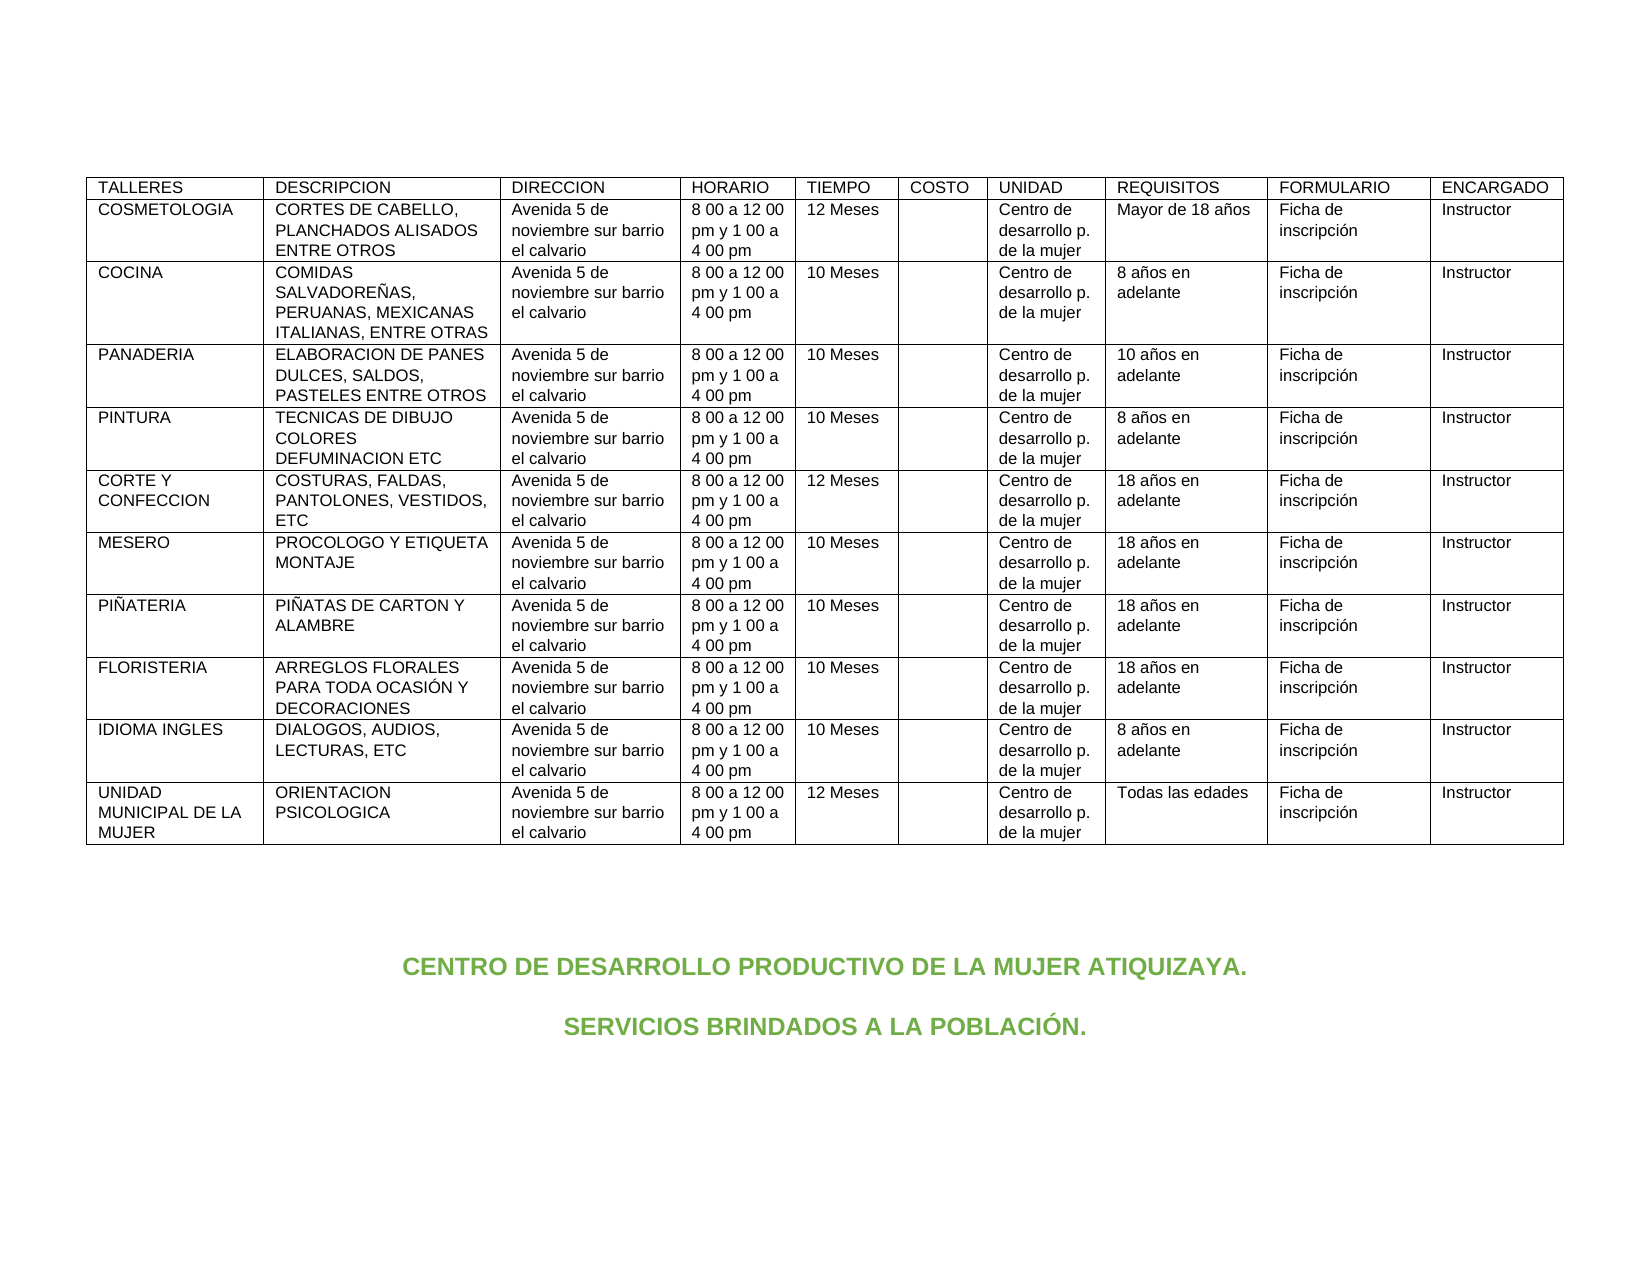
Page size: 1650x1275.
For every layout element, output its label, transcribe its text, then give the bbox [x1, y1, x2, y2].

table_cell Ficha de inscripción [1268, 408, 1430, 469]
table_cell 8 años en adelante [1106, 262, 1267, 344]
table_cell [899, 408, 987, 469]
table_header DESCRIPCION [264, 178, 500, 199]
table_cell Ficha de inscripción [1268, 595, 1430, 657]
table_cell Avenida 5 de noviembre sur barrio el calvario [501, 345, 680, 407]
table_cell 18 años en adelante [1106, 658, 1267, 719]
table_cell 8 00 a 12 00 pm y 1 00 a 4 00 pm [681, 783, 795, 844]
table_cell Avenida 5 de noviembre sur barrio el calvario [501, 262, 680, 344]
table_cell Instructor [1431, 262, 1563, 344]
table_header ENCARGADO [1431, 178, 1563, 199]
table_cell Centro de desarrollo p. de la mujer [988, 408, 1105, 469]
table_cell Instructor [1431, 345, 1563, 407]
table_cell [899, 471, 987, 532]
table_cell ORIENTACION PSICOLOGICA [264, 783, 500, 844]
table_cell Avenida 5 de noviembre sur barrio el calvario [501, 471, 680, 532]
table_header UNIDAD [988, 178, 1105, 199]
table_cell FLORISTERIA [87, 658, 263, 719]
table_cell Avenida 5 de noviembre sur barrio el calvario [501, 595, 680, 657]
table_cell 8 años en adelante [1106, 408, 1267, 469]
table_cell Centro de desarrollo p. de la mujer [988, 783, 1105, 844]
table_cell ARREGLOS FLORALES PARA TODA OCASIÓN Y DECORACIONES [264, 658, 500, 719]
table_cell Instructor [1431, 533, 1563, 594]
table_cell COCINA [87, 262, 263, 344]
table_header REQUISITOS [1106, 178, 1267, 199]
table_cell 8 00 a 12 00 pm y 1 00 a 4 00 pm [681, 345, 795, 407]
table_cell PINTURA [87, 408, 263, 469]
table_cell PROCOLOGO Y ETIQUETA MONTAJE [264, 533, 500, 594]
table_cell 10 Meses [796, 595, 898, 657]
table_cell Ficha de inscripción [1268, 783, 1430, 844]
table_cell Avenida 5 de noviembre sur barrio el calvario [501, 783, 680, 844]
table_header TIEMPO [796, 178, 898, 199]
table_header TALLERES [87, 178, 263, 199]
table_cell Ficha de inscripción [1268, 471, 1430, 532]
table_cell Instructor [1431, 471, 1563, 532]
table_cell 8 00 a 12 00 pm y 1 00 a 4 00 pm [681, 533, 795, 594]
table_cell [899, 262, 987, 344]
table_header DIRECCION [501, 178, 680, 199]
table_cell Ficha de inscripción [1268, 262, 1430, 344]
table_cell PIÑATAS DE CARTON Y ALAMBRE [264, 595, 500, 657]
table_cell [899, 720, 987, 782]
table_cell UNIDAD MUNICIPAL DE LA MUJER [87, 783, 263, 844]
table_cell 12 Meses [796, 783, 898, 844]
table_cell Ficha de inscripción [1268, 533, 1430, 594]
table_cell Ficha de inscripción [1268, 200, 1430, 261]
table_cell Instructor [1431, 595, 1563, 657]
table_cell 12 Meses [796, 200, 898, 261]
table_cell 10 Meses [796, 720, 898, 782]
table_cell Avenida 5 de noviembre sur barrio el calvario [501, 200, 680, 261]
table_cell 10 años en adelante [1106, 345, 1267, 407]
table_cell 10 Meses [796, 533, 898, 594]
table_cell 10 Meses [796, 408, 898, 469]
text CENTRO DE DESARROLLO PRODUCTIVO DE LA MUJER ATIQUIZAYA. [148, 952, 1502, 981]
table_cell 8 00 a 12 00 pm y 1 00 a 4 00 pm [681, 595, 795, 657]
table_cell PIÑATERIA [87, 595, 263, 657]
table_cell Instructor [1431, 200, 1563, 261]
table_cell 12 Meses [796, 471, 898, 532]
table_cell 8 00 a 12 00 pm y 1 00 a 4 00 pm [681, 720, 795, 782]
table_cell [899, 595, 987, 657]
table_cell 10 Meses [796, 345, 898, 407]
table_cell Avenida 5 de noviembre sur barrio el calvario [501, 533, 680, 594]
table_cell 10 Meses [796, 262, 898, 344]
table_cell Centro de desarrollo p. de la mujer [988, 595, 1105, 657]
table_cell 8 00 a 12 00 pm y 1 00 a 4 00 pm [681, 408, 795, 469]
table_cell [899, 783, 987, 844]
table_cell CORTES DE CABELLO, PLANCHADOS ALISADOS ENTRE OTROS [264, 200, 500, 261]
table_cell TECNICAS DE DIBUJO COLORES DEFUMINACION ETC [264, 408, 500, 469]
table_cell Mayor de 18 años [1106, 200, 1267, 261]
table_cell Todas las edades [1106, 783, 1267, 844]
table_cell 18 años en adelante [1106, 595, 1267, 657]
table_cell Centro de desarrollo p. de la mujer [988, 533, 1105, 594]
table_cell DIALOGOS, AUDIOS, LECTURAS, ETC [264, 720, 500, 782]
table_header HORARIO [681, 178, 795, 199]
table_cell 8 años en adelante [1106, 720, 1267, 782]
table_cell COMIDAS SALVADOREÑAS, PERUANAS, MEXICANAS ITALIANAS, ENTRE OTRAS [264, 262, 500, 344]
table_cell Centro de desarrollo p. de la mujer [988, 262, 1105, 344]
table_cell 8 00 a 12 00 pm y 1 00 a 4 00 pm [681, 471, 795, 532]
table_cell COSTURAS, FALDAS, PANTOLONES, VESTIDOS, ETC [264, 471, 500, 532]
table_cell Avenida 5 de noviembre sur barrio el calvario [501, 408, 680, 469]
table_cell 10 Meses [796, 658, 898, 719]
table_cell COSMETOLOGIA [87, 200, 263, 261]
table_cell PANADERIA [87, 345, 263, 407]
table_cell Instructor [1431, 720, 1563, 782]
table_cell [899, 345, 987, 407]
table_cell Ficha de inscripción [1268, 720, 1430, 782]
table_cell Avenida 5 de noviembre sur barrio el calvario [501, 720, 680, 782]
table_cell [899, 658, 987, 719]
table_cell Centro de desarrollo p. de la mujer [988, 658, 1105, 719]
table_cell 18 años en adelante [1106, 533, 1267, 594]
table_cell Centro de desarrollo p. de la mujer [988, 720, 1105, 782]
table_cell IDIOMA INGLES [87, 720, 263, 782]
table_cell [899, 200, 987, 261]
table_cell Centro de desarrollo p. de la mujer [988, 471, 1105, 532]
table_cell Centro de desarrollo p. de la mujer [988, 200, 1105, 261]
table_cell Ficha de inscripción [1268, 345, 1430, 407]
table_cell 18 años en adelante [1106, 471, 1267, 532]
table_cell Instructor [1431, 408, 1563, 469]
table_cell 8 00 a 12 00 pm y 1 00 a 4 00 pm [681, 658, 795, 719]
table_cell [899, 533, 987, 594]
text SERVICIOS BRINDADOS A LA POBLACIÓN. [148, 1011, 1502, 1040]
table_cell Instructor [1431, 658, 1563, 719]
table_cell CORTE Y CONFECCION [87, 471, 263, 532]
table_cell 8 00 a 12 00 pm y 1 00 a 4 00 pm [681, 262, 795, 344]
table_cell Instructor [1431, 783, 1563, 844]
table_cell Centro de desarrollo p. de la mujer [988, 345, 1105, 407]
table_header FORMULARIO [1268, 178, 1430, 199]
table_cell Avenida 5 de noviembre sur barrio el calvario [501, 658, 680, 719]
table_cell Ficha de inscripción [1268, 658, 1430, 719]
table_cell ELABORACION DE PANES DULCES, SALDOS, PASTELES ENTRE OTROS [264, 345, 500, 407]
table_cell 8 00 a 12 00 pm y 1 00 a 4 00 pm [681, 200, 795, 261]
table_header COSTO [899, 178, 987, 199]
table_cell MESERO [87, 533, 263, 594]
